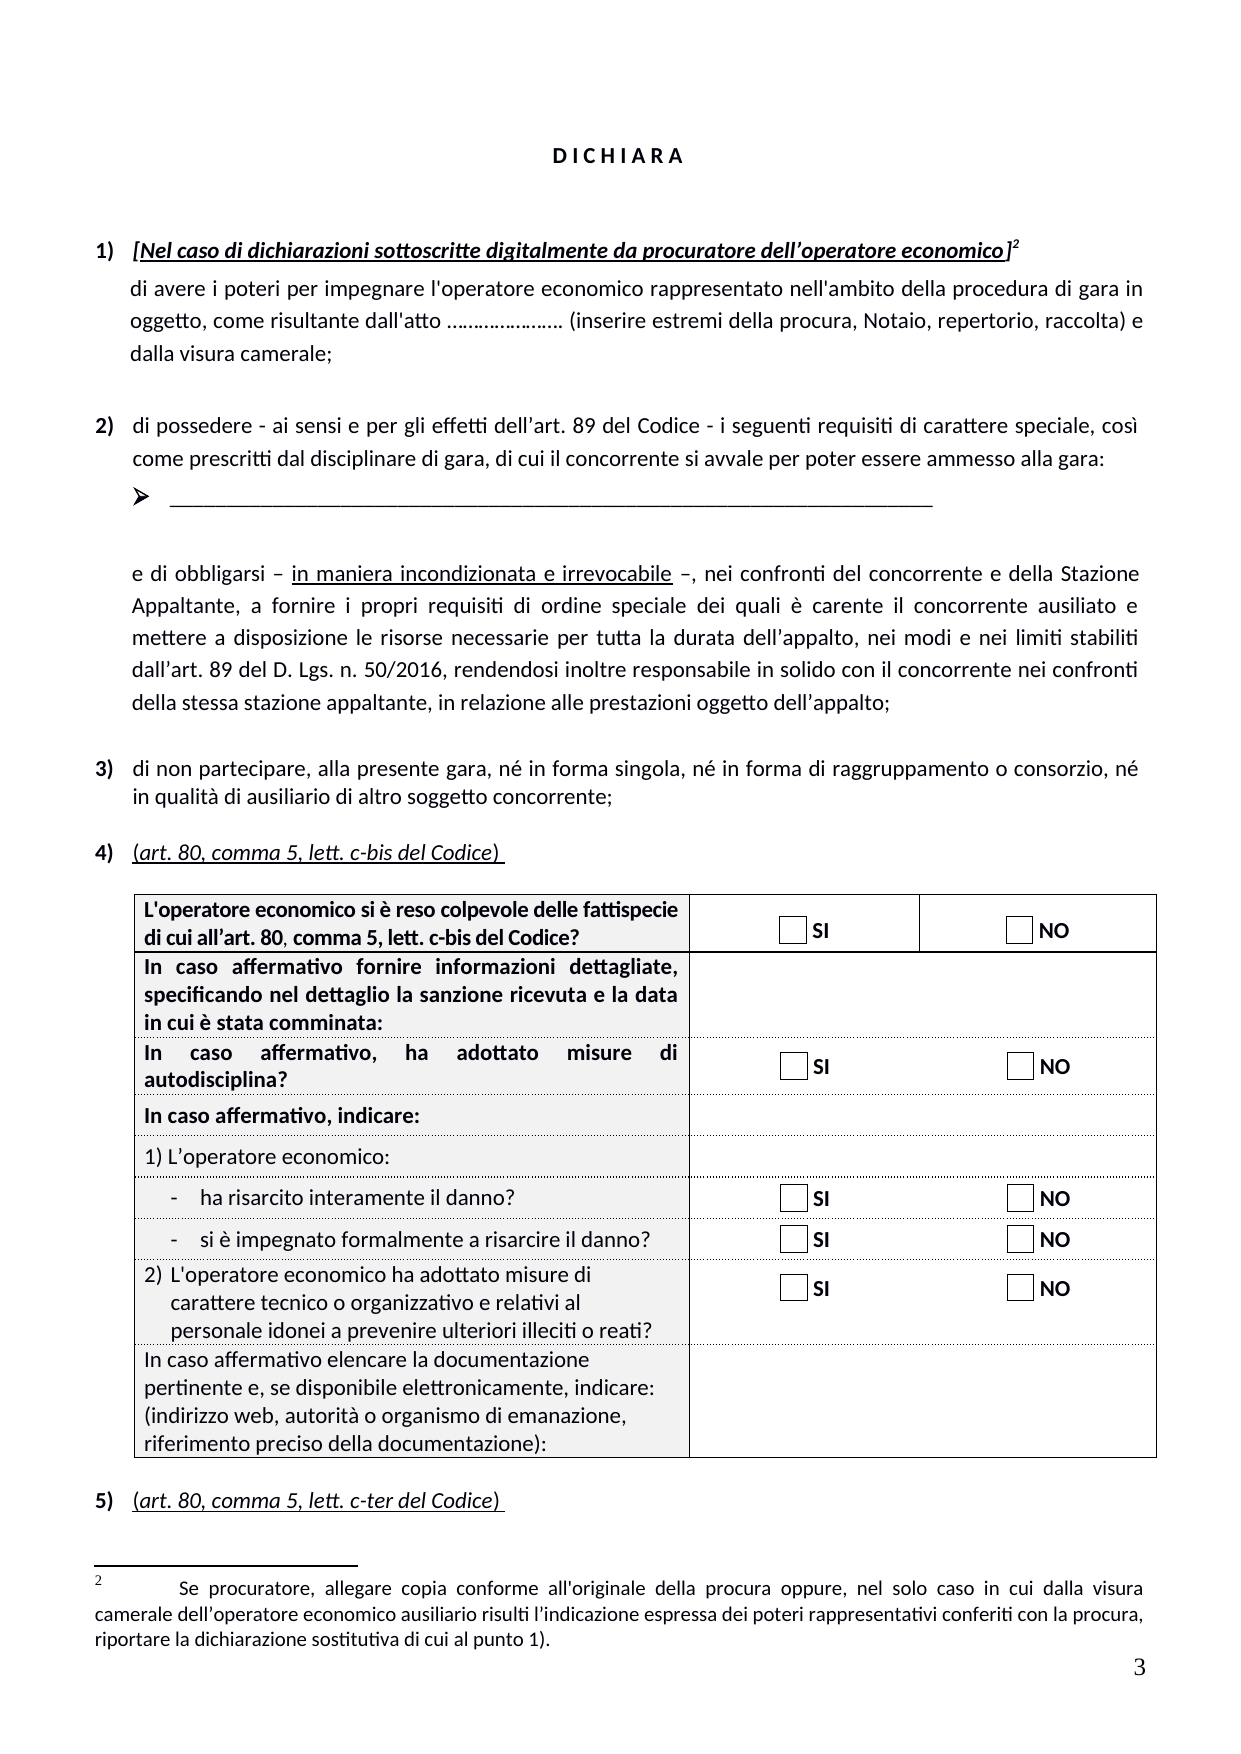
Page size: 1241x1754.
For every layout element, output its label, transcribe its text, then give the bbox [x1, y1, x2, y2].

table_cell In caso affermativo, ha adottato misure di autodisciplina? [135, 1037, 689, 1094]
table_cell SI [690, 1218, 919, 1259]
list di non partecipare, alla presente gara, né in forma singola, né in forma di raggruppamento o consorzio, né in qualità di ausiliario di altro soggetto concorrente; [95, 754, 1140, 810]
table_cell - si è impegnato formalmente a risarcire il danno? [135, 1218, 689, 1259]
table_cell [690, 1344, 1156, 1457]
subtitle D I C H I A R A [94, 119, 1140, 169]
table_cell NO [919, 1176, 1156, 1218]
table_cell In caso affermativo, indicare: [135, 1094, 689, 1135]
table_cell 1) L’operatore economico: [135, 1135, 689, 1176]
list [Nel caso di dichiarazioni sottoscritte digitalmente da procuratore dell’operatore economico] [95, 236, 1140, 264]
text e di obbligarsi – in maniera incondizionata e irrevocabile –, nei confronti del concorrente e della Stazione Appaltante, a fornire i propri requisiti di ordine speciale dei quali è carente il concorrente ausiliato e mettere a disposizione le risorse necessarie per tutta la durata dell’appalto, nei modi e nei limiti stabiliti dall’art. 89 del D. Lgs. n. 50/2016, rendendosi inoltre responsabile in solido con il concorrente nei confronti della stessa stazione appaltante, in relazione alle prestazioni oggetto dell’appalto; [132, 559, 1140, 716]
table_cell - ha risarcito interamente il danno? [135, 1176, 689, 1218]
table_cell NO [919, 1259, 1156, 1344]
table_header NO [920, 895, 1156, 951]
table_header L'operatore economico si è reso colpevole delle fattispecie di cui all’art. 80, comma 5, lett. c-bis del Codice? [135, 895, 689, 951]
table_cell NO [919, 1218, 1156, 1259]
list ___________________________________________________________________ [132, 482, 1140, 510]
table_cell In caso affermativo elencare la documentazione pertinente e, se disponibile elettronicamente, indicare: (indirizzo web, autorità o organismo di emanazione, riferimento preciso della documentazione): [135, 1344, 689, 1457]
list (art. 80, comma 5, lett. c-bis del Codice) [95, 838, 1140, 866]
table_cell [690, 1094, 1156, 1135]
table_cell SI [690, 1037, 919, 1094]
table_cell SI [690, 1259, 919, 1344]
text di avere i poteri per impegnare l'operatore economico rappresentato nell'ambito della procedura di gara in oggetto, come risultante dall'atto …………………. (inserire estremi della procura, Notaio, repertorio, raccolta) e dalla visura camerale; [130, 274, 1146, 367]
list di possedere - ai sensi e per gli effetti dell’art. 89 del Codice - i seguenti requisiti di carattere speciale, così come prescritti dal disciplinare di gara, di cui il concorrente si avvale per poter essere ammesso alla gara: [95, 412, 1140, 472]
table_cell SI [690, 1176, 919, 1218]
table_cell NO [919, 1037, 1156, 1094]
list (art. 80, comma 5, lett. c-ter del Codice) [95, 1486, 1140, 1514]
table_cell In caso affermativo fornire informazioni dettagliate, specificando nel dettaglio la sanzione ricevuta e la data in cui è stata comminata: [135, 953, 689, 1037]
table_cell [690, 953, 1156, 1037]
table_cell [690, 1135, 1156, 1176]
table_header SI [690, 895, 919, 951]
